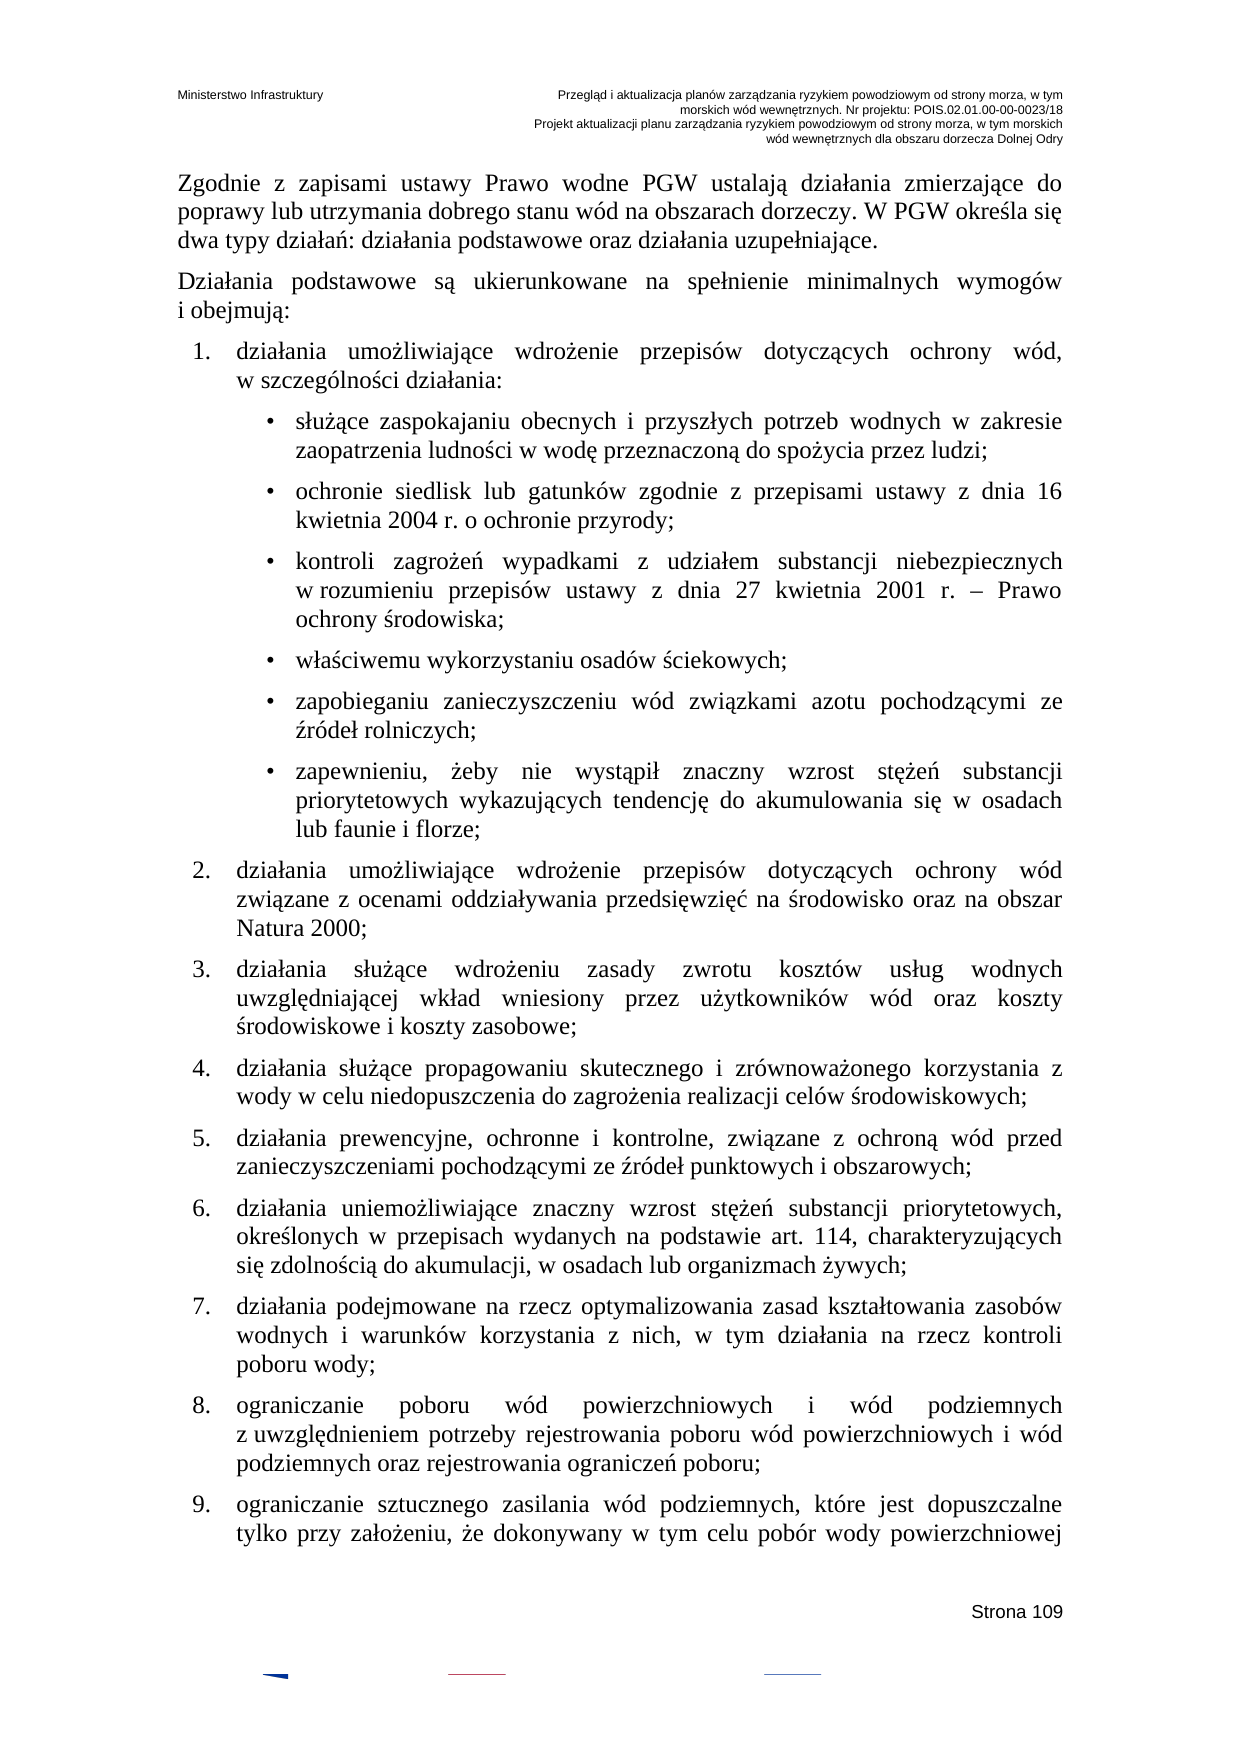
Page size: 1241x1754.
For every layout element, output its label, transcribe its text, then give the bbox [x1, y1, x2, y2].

list działania umożliwiające wdrożenie przepisów dotyczących ochrony wód związane z ocenami oddziaływania przedsięwzięć na środowisko oraz na obszar Natura 2000; [192, 855, 1063, 941]
list działania umożliwiające wdrożenie przepisów dotyczących ochrony wód, w szczególności działania: [192, 336, 1063, 394]
picture [250, 1674, 834, 1691]
list właściwemu wykorzystaniu osadów ściekowych; [266, 645, 1063, 674]
list zapewnieniu, żeby nie wystąpił znaczny wzrost stężeń substancji priorytetowych wykazujących tendencję do akumulowania się w osadach lub faunie i florze; [266, 756, 1063, 843]
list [192, 1489, 1063, 1546]
list służące zaspokajaniu obecnych i przyszłych potrzeb wodnych w zakresie zaopatrzenia ludności w wodę przeznaczoną do spożycia przez ludzi; [266, 406, 1063, 464]
list działania podejmowane na rzecz optymalizowania zasad kształtowania zasobów wodnych i warunków korzystania z nich, w tym działania na rzecz kontroli poboru wody; [192, 1291, 1063, 1378]
list działania uniemożliwiające znaczny wzrost stężeń substancji priorytetowych, określonych w przepisach wydanych na podstawie art. 114, charakteryzujących się zdolnością do akumulacji, w osadach lub organizmach żywych; [192, 1193, 1063, 1279]
list ochronie siedlisk lub gatunków zgodnie z przepisami ustawy z dnia 16 kwietnia 2004 r. o ochronie przyrody; [266, 476, 1063, 534]
list działania prewencyjne, ochronne i kontrolne, związane z ochroną wód przed zanieczyszczeniami pochodzącymi ze źródeł punktowych i obszarowych; [192, 1123, 1063, 1180]
text Działania podstawowe są ukierunkowane na spełnienie minimalnych wymogów i obejmują: [177, 266, 1063, 324]
list ograniczanie poboru wód powierzchniowych i wód podziemnych z uwzględnieniem potrzeby rejestrowania poboru wód powierzchniowych i wód podziemnych oraz rejestrowania ograniczeń poboru; [192, 1390, 1063, 1476]
list działania służące propagowaniu skutecznego i zrównoważonego korzystania z wody w celu niedopuszczenia do zagrożenia realizacji celów środowiskowych; [192, 1053, 1063, 1110]
list zapobieganiu zanieczyszczeniu wód związkami azotu pochodzącymi ze źródeł rolniczych; [266, 686, 1063, 744]
list kontroli zagrożeń wypadkami z udziałem substancji niebezpiecznych w rozumieniu przepisów ustawy z dnia 27 kwietnia 2001 r. – Prawo ochrony środowiska; [266, 546, 1063, 633]
text Zgodnie z zapisami ustawy Prawo wodne PGW ustalają działania zmierzające do poprawy lub utrzymania dobrego stanu wód na obszarach dorzeczy. W PGW określa się dwa typy działań: działania podstawowe oraz działania uzupełniające. [177, 168, 1063, 254]
list działania służące wdrożeniu zasady zwrotu kosztów usług wodnych uwzględniającej wkład wniesiony przez użytkowników wód oraz koszty środowiskowe i koszty zasobowe; [192, 954, 1063, 1040]
